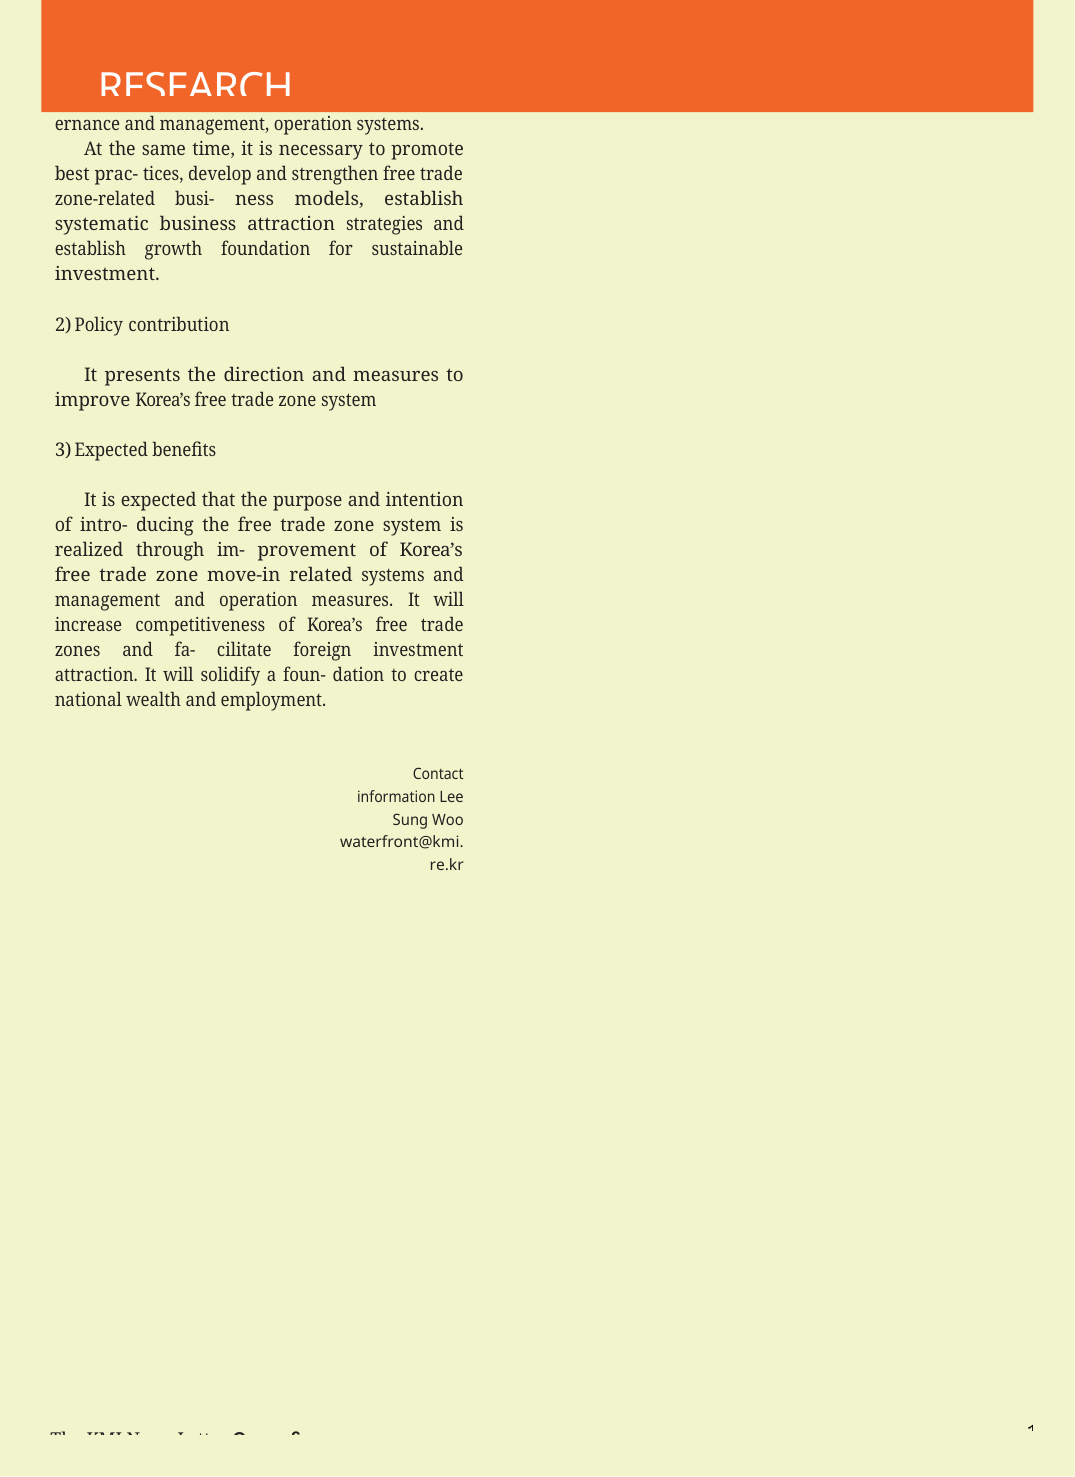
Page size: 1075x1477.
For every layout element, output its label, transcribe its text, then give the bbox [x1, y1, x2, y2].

text It is expected that the purpose and intention of intro- ducing the free trade zone system is realized through im- provement of Korea’s free trade zone move-in related systems and management and operation measures. It will increase competitiveness of Korea’s free trade zones and fa- cilitate foreign investment attraction. It will solidify a foun- dation to create national wealth and employment. [54, 487, 464, 712]
text ernance and management, operation systems. [54, 110, 523, 136]
list Expected benefits [54, 437, 523, 462]
text At the same time, it is necessary to promote best prac- tices, develop and strengthen free trade zone-related busi- ness models, establish systematic business attraction strategies and establish growth foundation for sustainable investment. [54, 136, 464, 286]
list Policy contribution [54, 311, 523, 337]
text It presents the direction and measures to improve Korea’s free trade zone system [54, 361, 464, 411]
text Contact information Lee Sung Woo waterfront@kmi.re.kr [333, 762, 463, 875]
